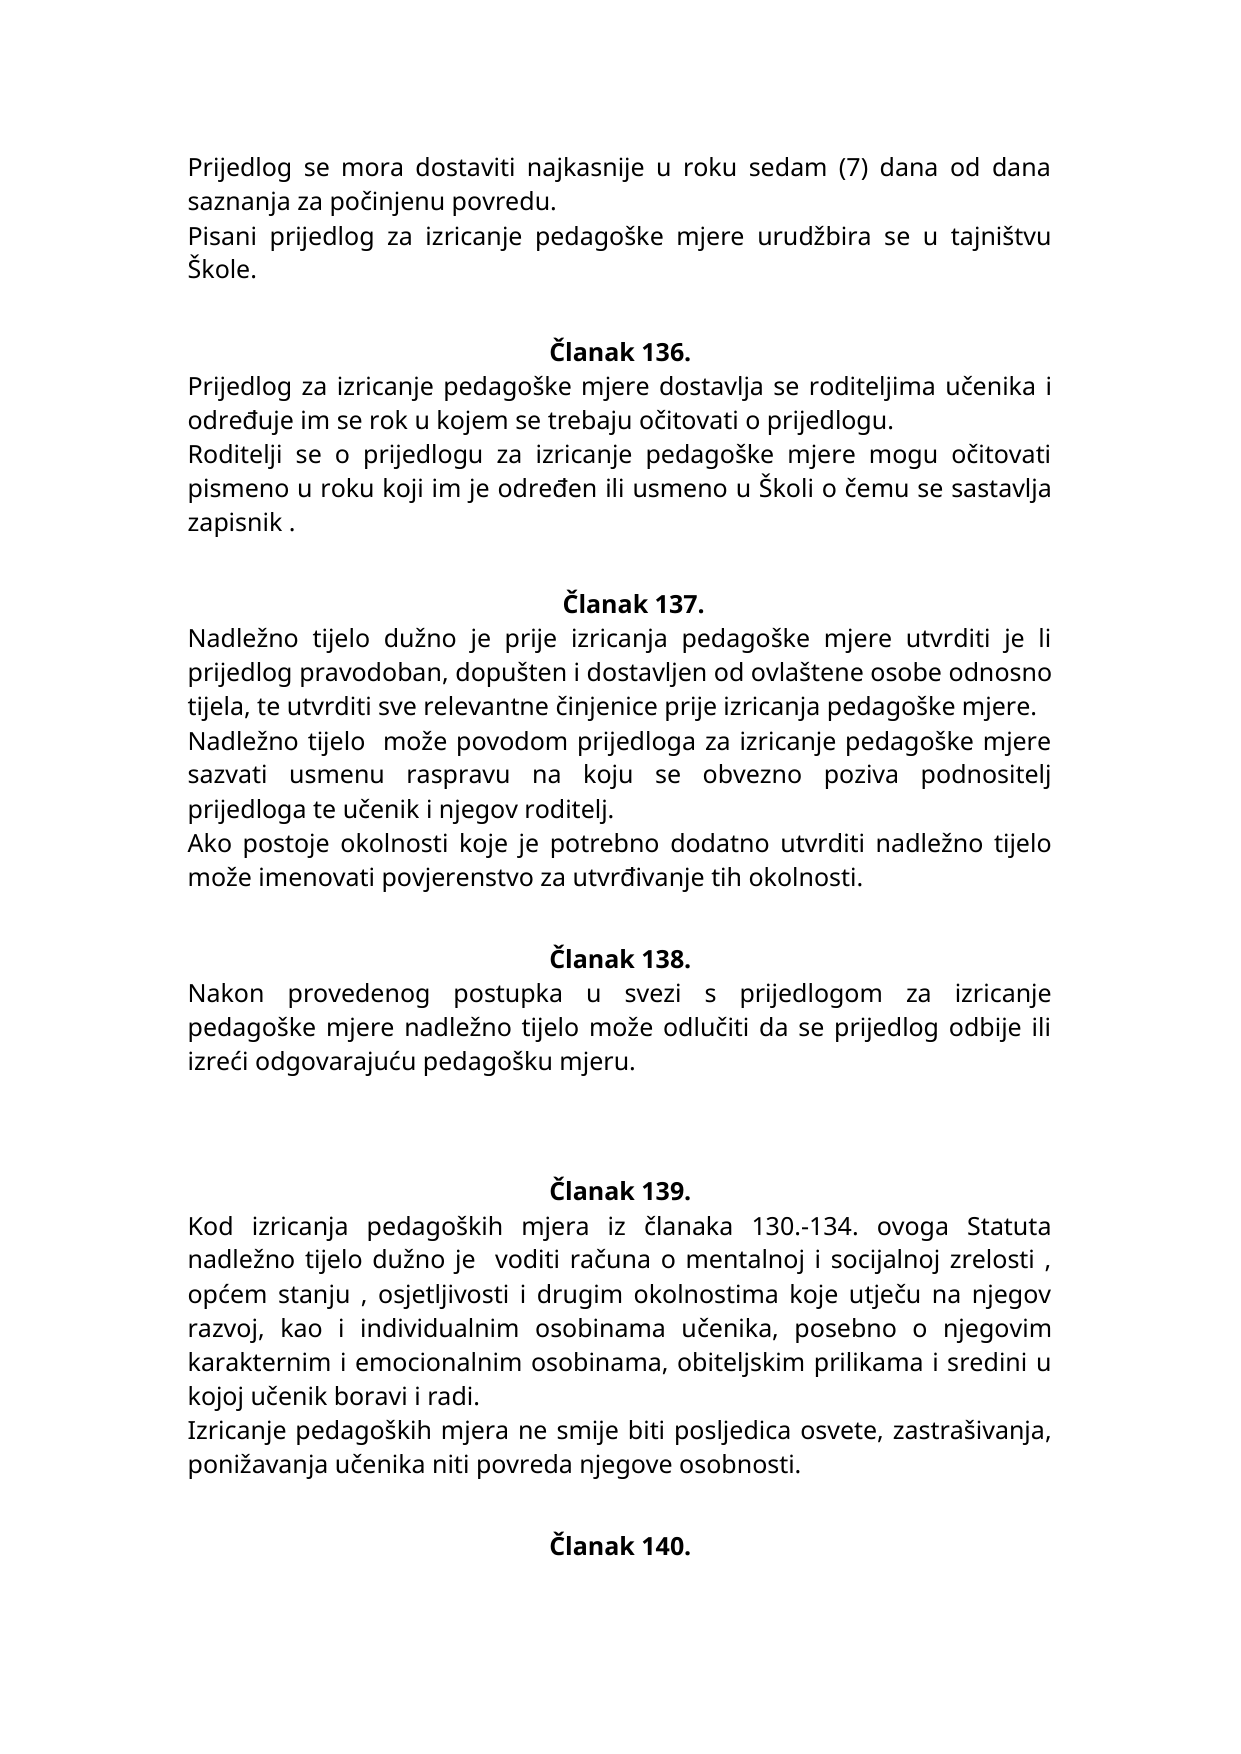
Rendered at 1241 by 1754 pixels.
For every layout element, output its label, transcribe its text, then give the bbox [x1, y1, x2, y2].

text Ako postoje okolnosti koje je potrebno dodatno utvrditi nadležno tijelo može imenovati povjerenstvo za utvrđivanje tih okolnosti. [187, 825, 1053, 893]
text Prijedlog se mora dostaviti najkasnije u roku sedam (7) dana od dana saznanja za počinjenu povredu. [187, 150, 1053, 218]
text Članak 140. [187, 1529, 1053, 1563]
text Roditelji se o prijedlogu za izricanje pedagoške mjere mogu očitovati pismeno u roku koji im je određen ili usmeno u Školi o čemu se sastavlja zapisnik . [187, 437, 1053, 539]
text Članak 138. [187, 942, 1053, 976]
text Kod izricanja pedagoških mjera iz članaka 130.-134. ovoga Statuta nadležno tijelo dužno je voditi računa o mentalnoj i socijalnoj zrelosti , općem stanju , osjetljivosti i drugim okolnostima koje utječu na njegov razvoj, kao i individualnim osobinama učenika, posebno o njegovim karakternim i emocionalnim osobinama, obiteljskim prilikama i sredini u kojoj učenik boravi i radi. [187, 1208, 1053, 1412]
text Nakon provedenog postupka u svezi s prijedlogom za izricanje pedagoške mjere nadležno tijelo može odlučiti da se prijedlog odbije ili izreći odgovarajuću pedagošku mjeru. [187, 976, 1053, 1078]
text Članak 136. [187, 334, 1053, 368]
text Članak 139. [187, 1174, 1053, 1208]
text Nadležno tijelo može povodom prijedloga za izricanje pedagoške mjere sazvati usmenu raspravu na koju se obvezno poziva podnositelj prijedloga te učenik i njegov roditelj. [187, 723, 1053, 825]
text Izricanje pedagoških mjera ne smije biti posljedica osvete, zastrašivanja, ponižavanja učenika niti povreda njegove osobnosti. [187, 1412, 1053, 1481]
text Nadležno tijelo dužno je prije izricanja pedagoške mjere utvrditi je li prijedlog pravodoban, dopušten i dostavljen od ovlaštene osobe odnosno tijela, te utvrditi sve relevantne činjenice prije izricanja pedagoške mjere. [187, 621, 1053, 723]
text Članak 137. [187, 587, 1053, 621]
text Prijedlog za izricanje pedagoške mjere dostavlja se roditeljima učenika i određuje im se rok u kojem se trebaju očitovati o prijedlogu. [187, 368, 1053, 437]
text Pisani prijedlog za izricanje pedagoške mjere urudžbira se u tajništvu Škole. [187, 218, 1053, 286]
